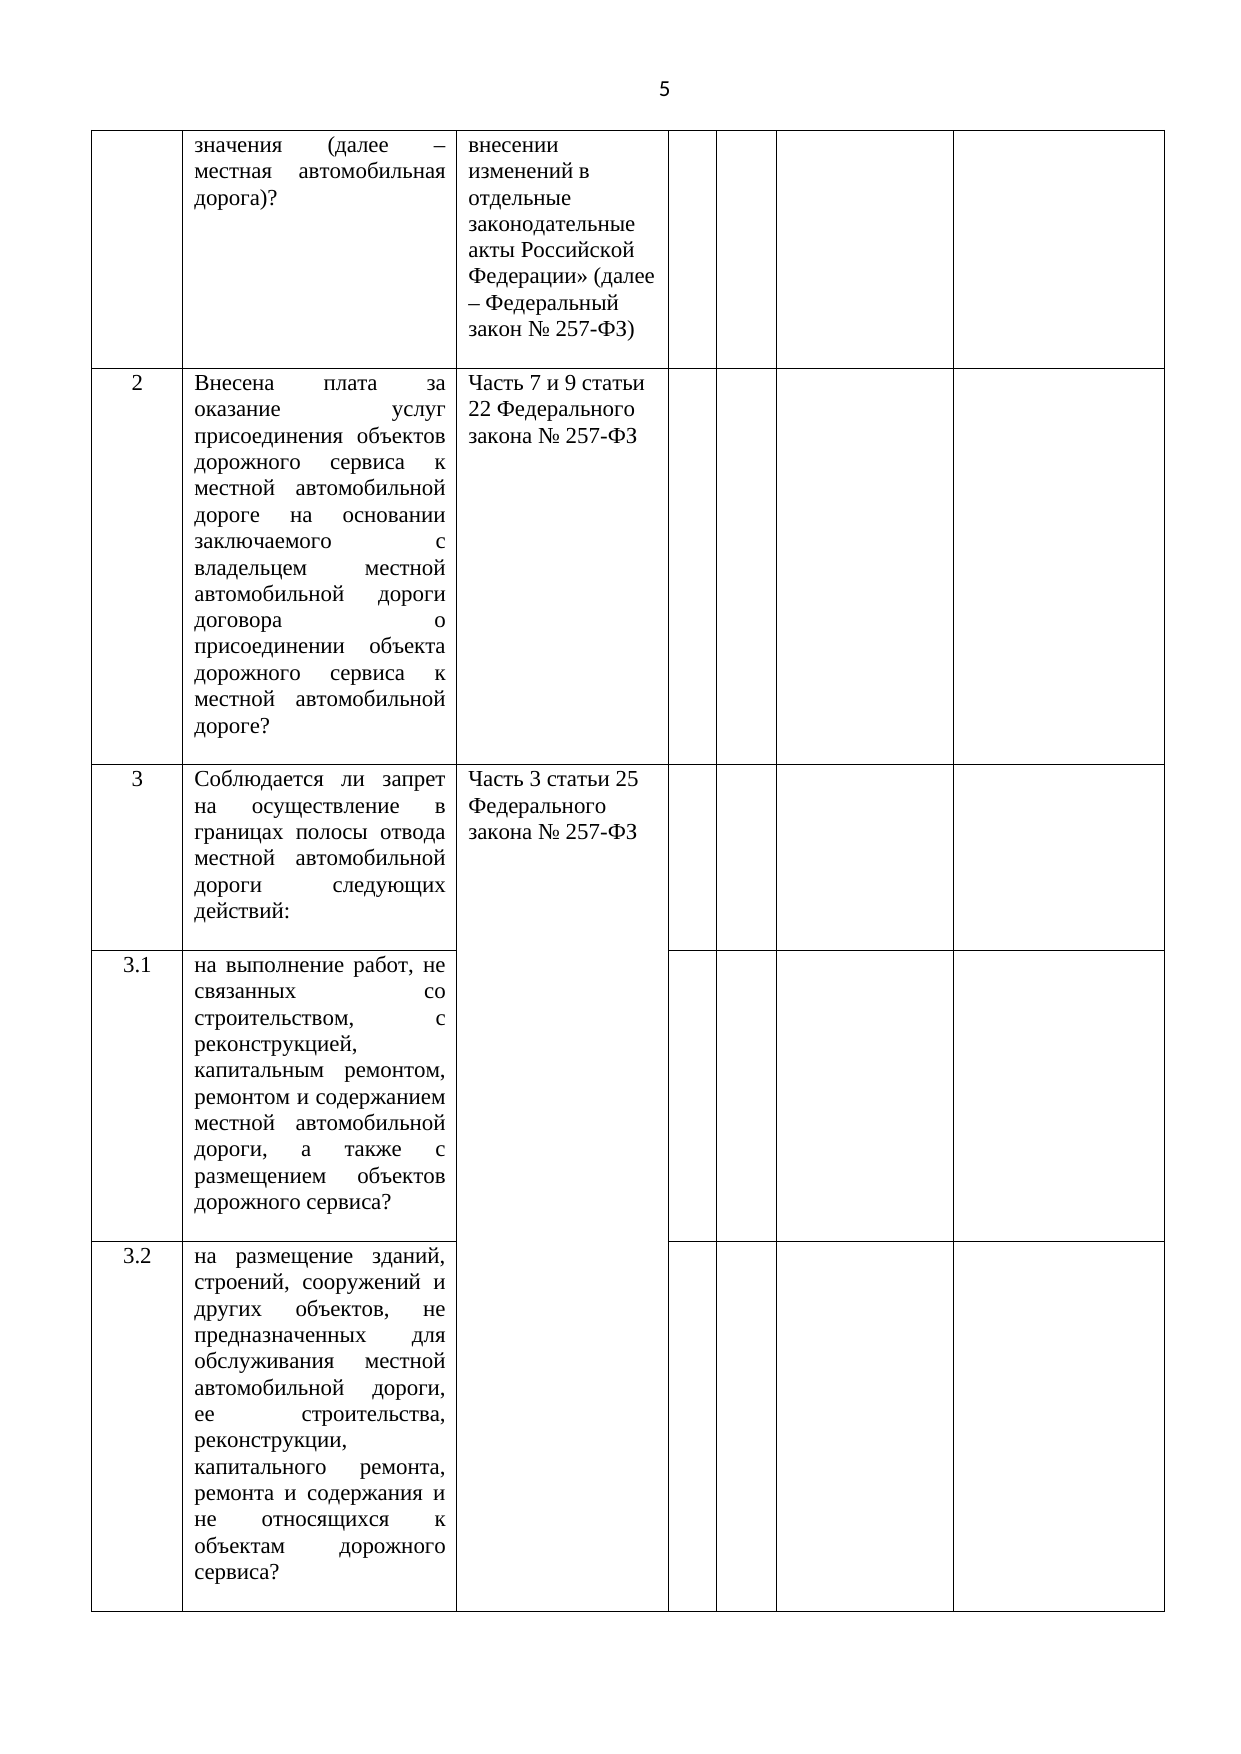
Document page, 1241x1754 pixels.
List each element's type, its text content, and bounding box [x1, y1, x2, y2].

table_cell [669, 131, 716, 368]
table_cell [717, 765, 776, 950]
table_cell [954, 131, 1164, 368]
table_cell [717, 1242, 776, 1611]
table_cell [717, 131, 776, 368]
table_cell [669, 765, 716, 950]
table_cell Внесена плата за оказание услуг присоединения объектов дорожного сервиса к местной автомобильной дороге на основании заключаемого с владельцем местной автомобильной дороги договора о присоединении объекта дорожного сервиса к местной автомобильной дороге? [183, 369, 456, 764]
table_cell 3.1 [92, 951, 182, 1241]
table_cell Соблюдается ли запрет на осуществление в границах полосы отвода местной автомобильной дороги следующих действий: [183, 765, 456, 950]
table_cell [777, 131, 953, 368]
table_cell [777, 765, 953, 950]
table_cell 1 [92, 131, 182, 368]
table_cell 2 [92, 369, 182, 764]
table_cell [183, 131, 456, 368]
table_cell [777, 951, 953, 1241]
table_cell 3 [92, 765, 182, 950]
table_cell [717, 369, 776, 764]
table_cell [669, 951, 716, 1241]
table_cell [457, 131, 668, 368]
table_cell Часть 3 статьи 25 Федерального закона № 257-ФЗ [457, 765, 668, 1611]
table_cell [777, 369, 953, 764]
table_cell [954, 951, 1164, 1241]
table_cell [717, 951, 776, 1241]
table_cell [954, 765, 1164, 950]
table_cell на выполнение работ, не связанных со строительством, с реконструкцией, капитальным ремонтом, ремонтом и содержанием местной автомобильной дороги, а также с размещением объектов дорожного сервиса? [183, 951, 456, 1241]
table_cell [669, 369, 716, 764]
table_cell 3.2 [92, 1242, 182, 1611]
table_cell [777, 1242, 953, 1611]
table_cell [954, 369, 1164, 764]
table_cell на размещение зданий, строений, сооружений и других объектов, не предназначенных для обслуживания местной автомобильной дороги, ее строительства, реконструкции, капитального ремонта, ремонта и содержания и не относящихся к объектам дорожного сервиса? [183, 1242, 456, 1611]
table_cell Часть 7 и 9 статьи 22 Федерального закона № 257-ФЗ [457, 369, 668, 764]
table_cell [954, 1242, 1164, 1611]
table_cell [669, 1242, 716, 1611]
